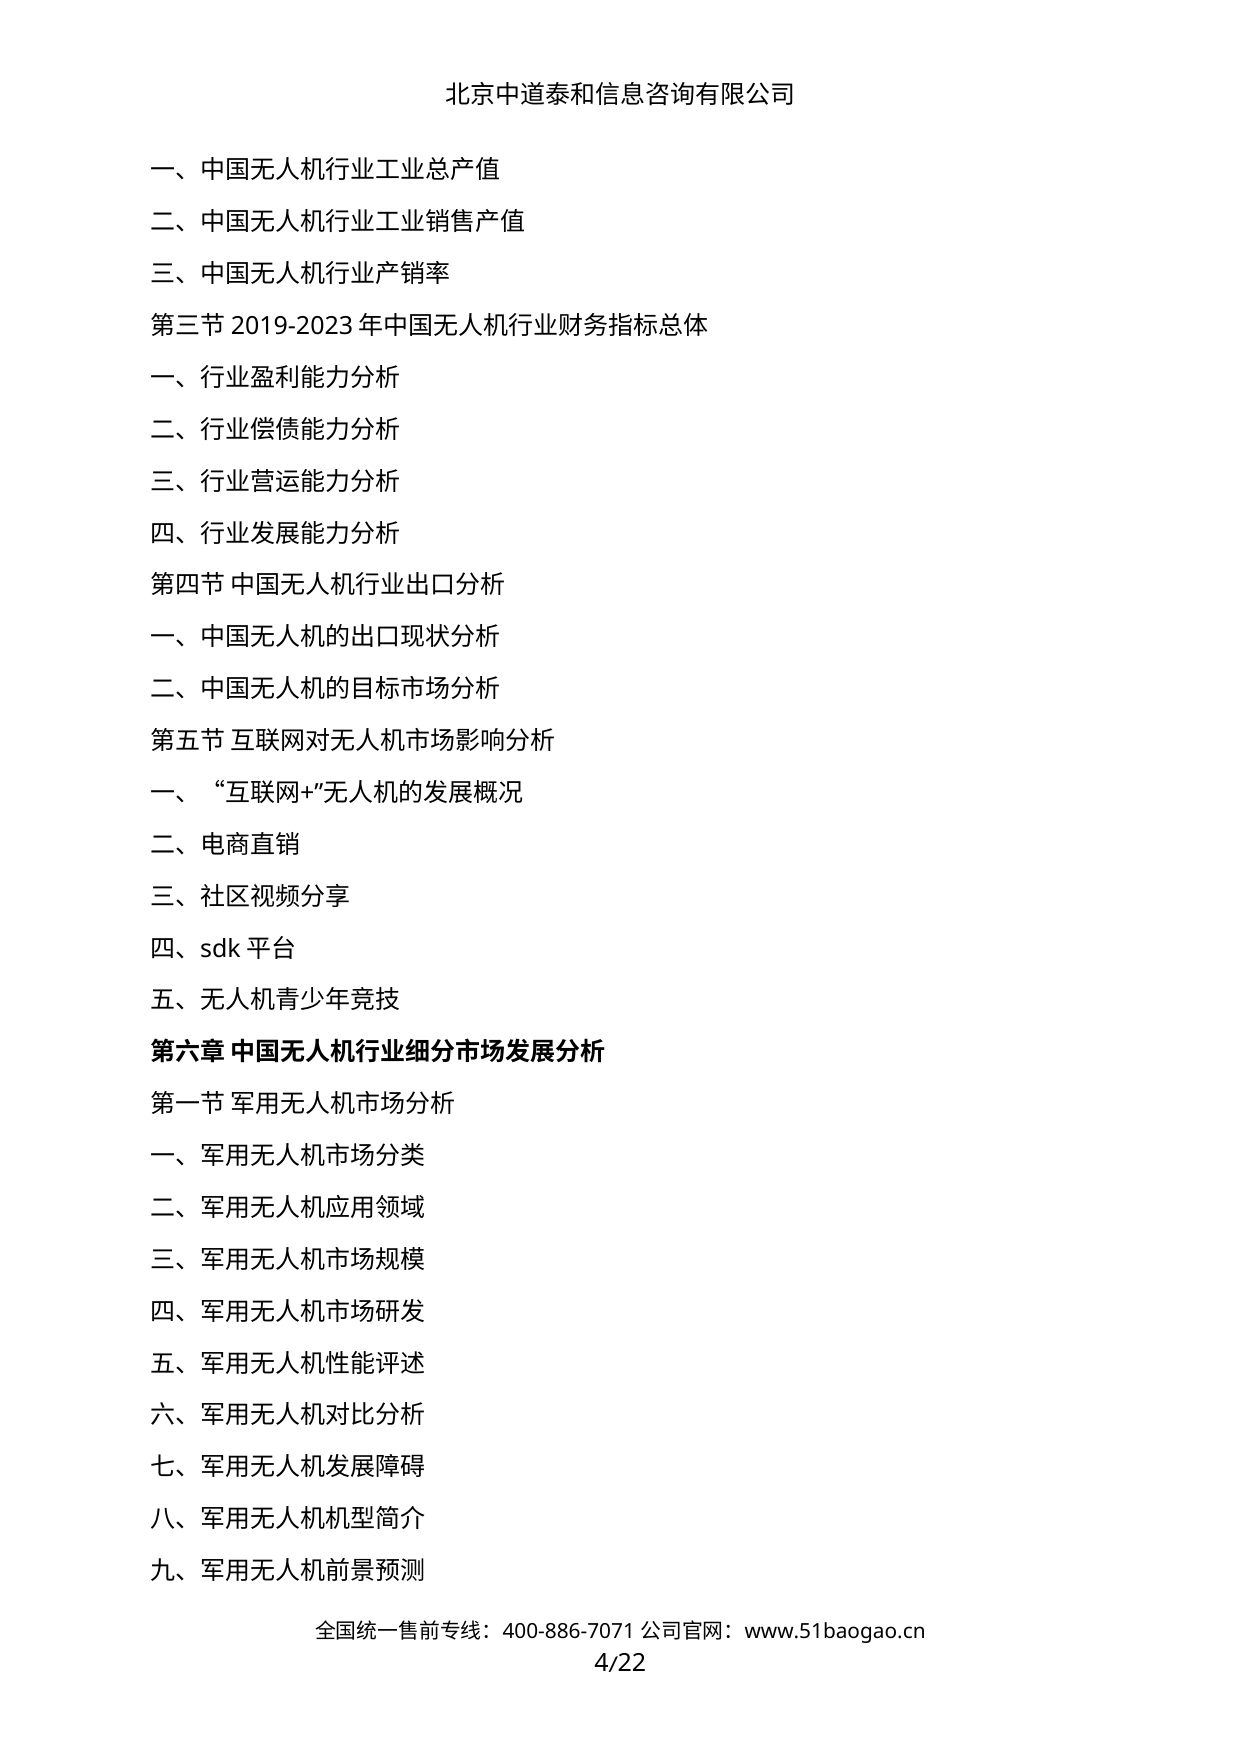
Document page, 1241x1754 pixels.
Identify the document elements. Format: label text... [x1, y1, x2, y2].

text 第五节 互联网对无人机市场影响分析 [150, 721, 1090, 757]
text 八、军用无人机机型简介 [150, 1499, 1090, 1535]
text 一、中国无人机行业工业总产值 [150, 150, 1090, 186]
text 一、行业盈利能力分析 [150, 357, 1090, 394]
text 五、无人机青少年竞技 [150, 980, 1090, 1016]
text 第六章 中国无人机行业细分市场发展分析 [150, 1032, 1090, 1068]
text 三、中国无人机行业产销率 [150, 254, 1090, 290]
text 九、军用无人机前景预测 [150, 1551, 1090, 1587]
text 二、中国无人机的目标市场分析 [150, 669, 1090, 705]
text 五、军用无人机性能评述 [150, 1343, 1090, 1379]
text 二、军用无人机应用领域 [150, 1187, 1090, 1224]
text 三、行业营运能力分析 [150, 461, 1090, 497]
text 二、行业偿债能力分析 [150, 409, 1090, 446]
text 四、sdk平台 [150, 928, 1090, 964]
text 七、军用无人机发展障碍 [150, 1447, 1090, 1483]
text 一、“互联网+”无人机的发展概况 [150, 772, 1090, 809]
text 三、社区视频分享 [150, 876, 1090, 912]
text 第一节 军用无人机市场分析 [150, 1084, 1090, 1120]
text 四、行业发展能力分析 [150, 513, 1090, 549]
text 第四节 中国无人机行业出口分析 [150, 565, 1090, 601]
text 三、军用无人机市场规模 [150, 1239, 1090, 1276]
text 二、电商直销 [150, 824, 1090, 861]
text 四、军用无人机市场研发 [150, 1291, 1090, 1327]
text 一、中国无人机的出口现状分析 [150, 617, 1090, 653]
text 一、军用无人机市场分类 [150, 1136, 1090, 1172]
text 二、中国无人机行业工业销售产值 [150, 202, 1090, 238]
text 第三节 2019-2023年中国无人机行业财务指标总体 [150, 306, 1090, 342]
text 六、军用无人机对比分析 [150, 1395, 1090, 1431]
